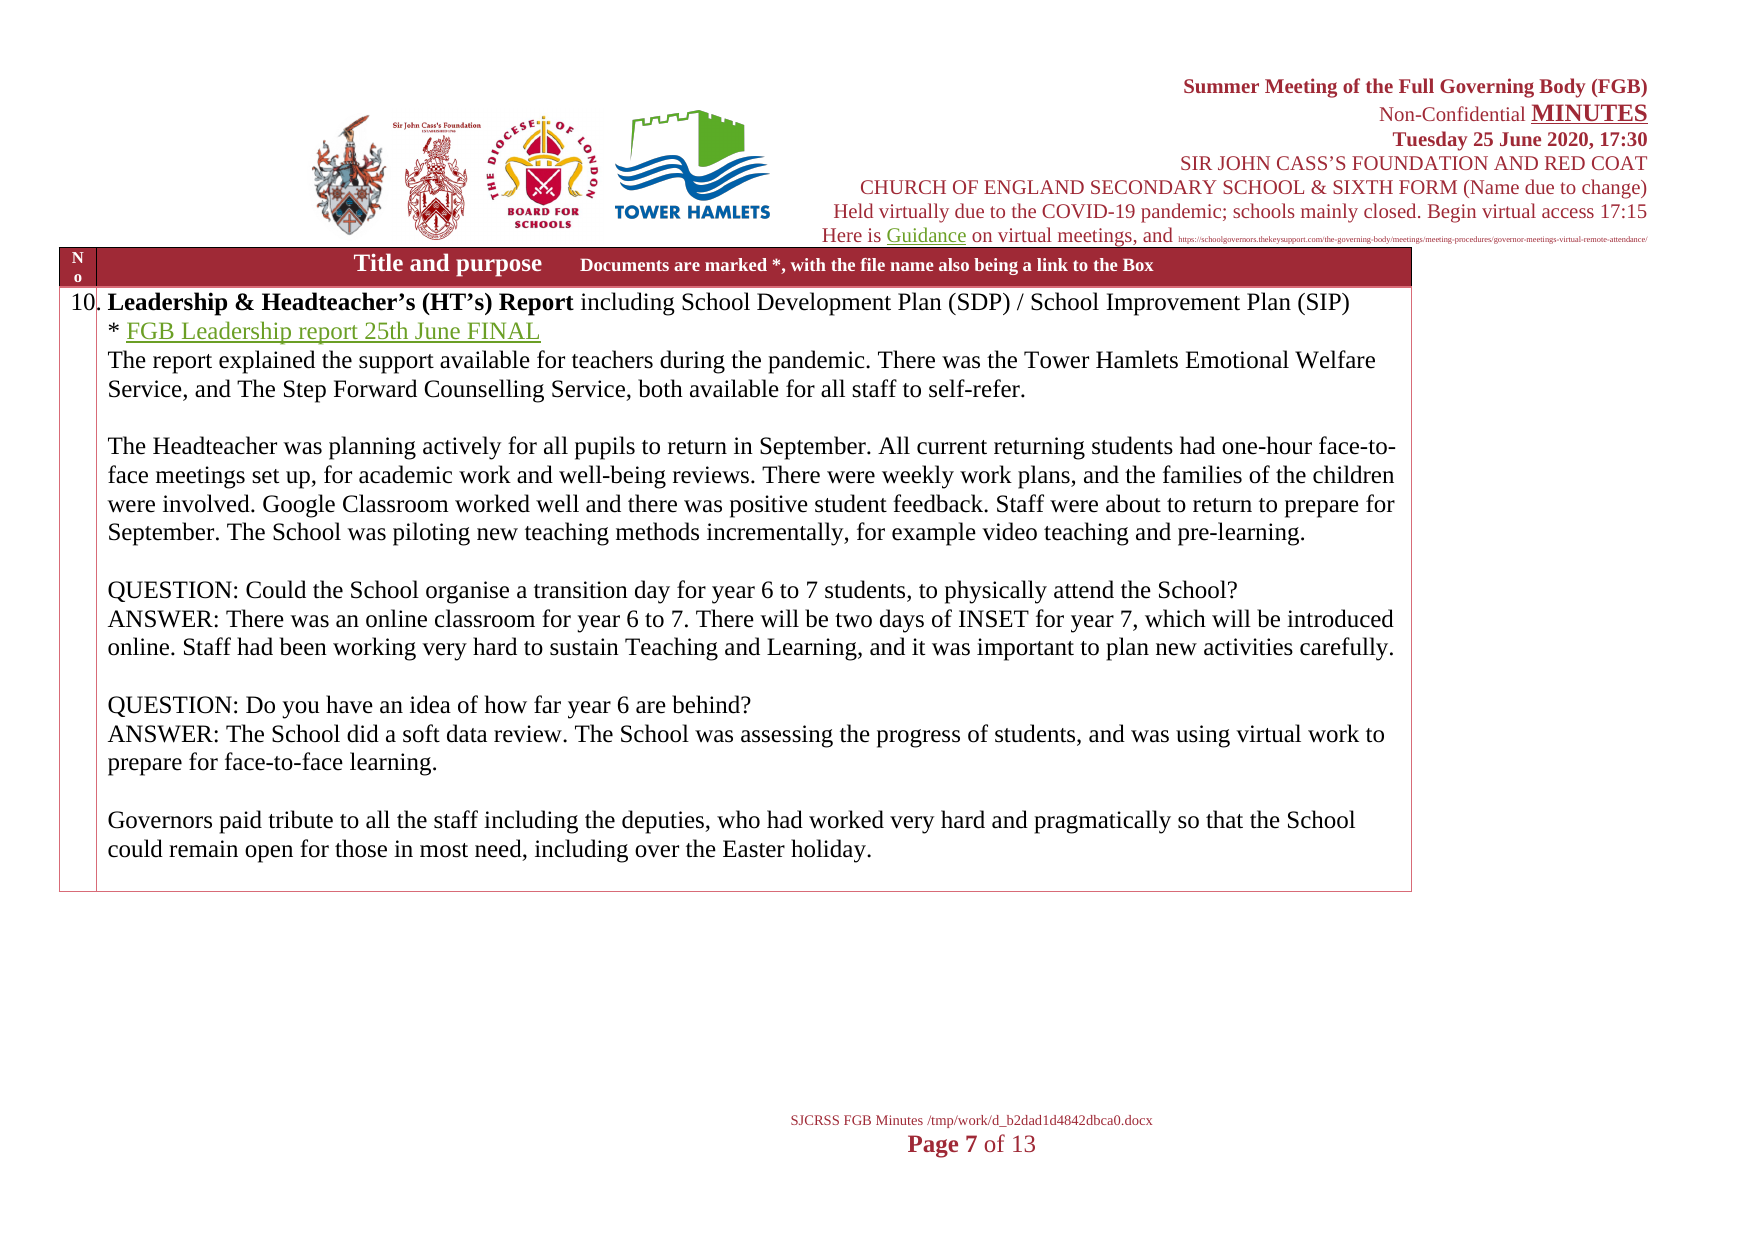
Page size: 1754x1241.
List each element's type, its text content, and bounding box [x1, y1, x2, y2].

table_cell Leadership & Headteacher’s (HT’s) Report including School Development Plan (SDP) / School Improvement Plan (SIP) [Personnel & Curriculum Committee 9 June, Finance & Premises Committee 16 June 2020] * FGB Leadership report 25th June FINAL The report explained the support available for teachers during the pandemic. There was the Tower Hamlets Emotional Welfare Service, and The Step Forward Counselling Service, both available for all staff to self-refer. The Headteacher was planning actively for all pupils to return in September. All current returning students had one-hour face-to-face meetings set up, for academic work and well-being reviews. There were weekly work plans, and the families of the children were involved. Google Classroom worked well and there was positive student feedback. Staff were about to return to prepare for September. The School was piloting new teaching methods incrementally, for example video teaching and pre-learning. QUESTION: Could the School organise a transition day for year 6 to 7 students, to physically attend the School? ANSWER: There was an online classroom for year 6 to 7. There will be two days of INSET for year 7, which will be introduced online. Staff had been working very hard to sustain Teaching and Learning, and it was important to plan new activities carefully. QUESTION: Do you have an idea of how far year 6 are behind? ANSWER: The School did a soft data review. The School was assessing the progress of students, and was using virtual work to prepare for face-to-face learning. Governors paid tribute to all the staff including the deputies, who had worked very hard and pragmatically so that the School could remain open for those in most need, including over the Easter holiday. [97, 288, 1411, 891]
table_header Title and purpose Documents are marked *, with the file name also being a link to the Box [97, 248, 1411, 286]
picture [615, 110, 770, 219]
table_cell [60, 288, 96, 891]
picture [302, 108, 604, 245]
table_header No [60, 248, 96, 286]
